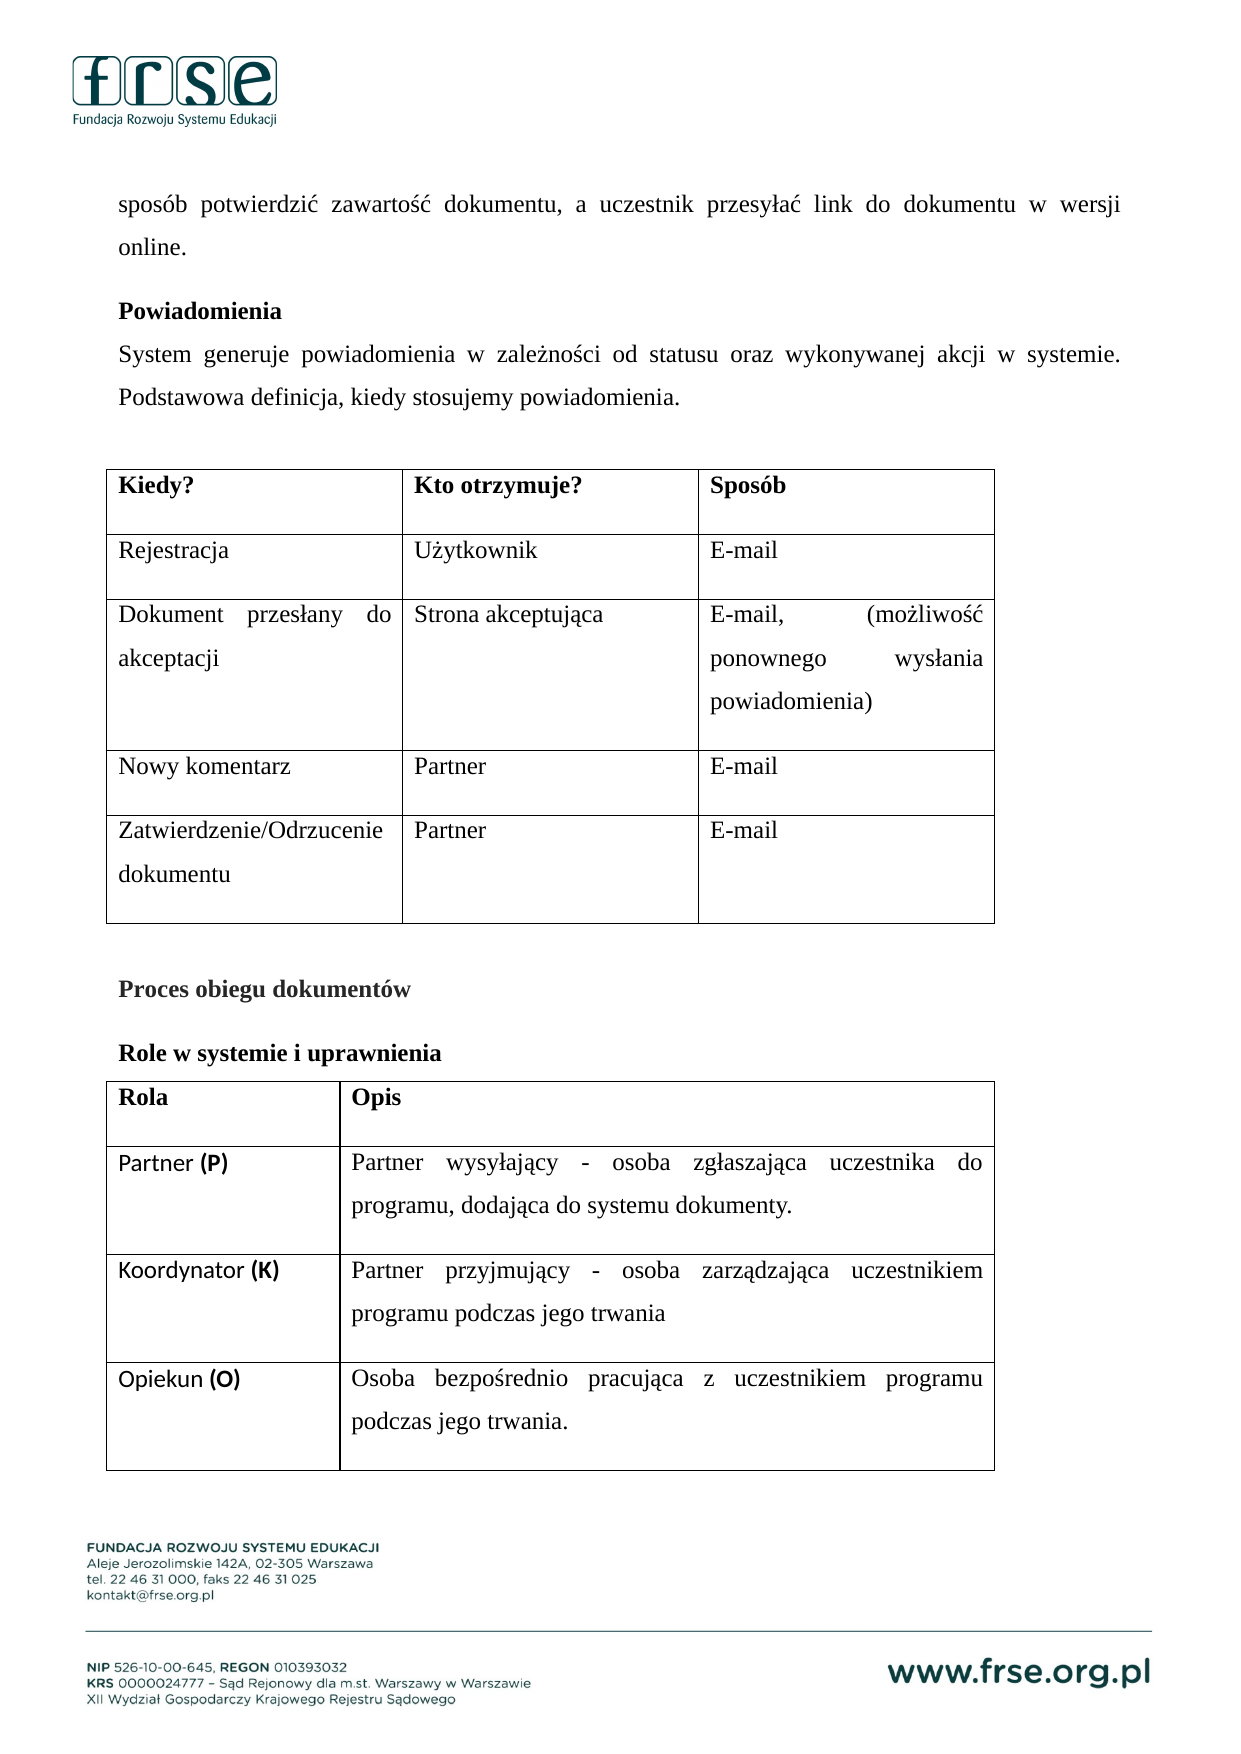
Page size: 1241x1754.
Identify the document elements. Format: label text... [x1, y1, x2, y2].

picture [0, 1512, 1241, 1733]
table_cell Rejestracja [107, 535, 402, 598]
table_cell Nowy komentarz [107, 751, 402, 814]
table_header Rola [107, 1082, 339, 1146]
text System generuje powiadomienia w zależności od statusu oraz wykonywanej akcji w systemie. Podstawowa definicja, kiedy stosujemy powiadomienia. [118, 339, 1122, 411]
table_cell E-mail [699, 816, 994, 923]
table_cell Koordynator (K) [107, 1255, 339, 1362]
table_header Opis [341, 1082, 994, 1146]
table_cell Partner wysyłający - osoba zgłaszająca uczestnika do programu, dodająca do systemu dokumenty. [341, 1147, 994, 1254]
table_cell Strona akceptująca [403, 600, 698, 750]
table_header Kiedy? [107, 470, 402, 534]
table_cell Partner (P) [107, 1147, 339, 1254]
subtitle Powiadomienia [118, 296, 1122, 325]
table_cell E-mail [699, 751, 994, 814]
table_cell E-mail, (możliwość ponownego wysłania powiadomienia) [699, 600, 994, 750]
picture [72, 56, 277, 127]
table_header Kto otrzymuje? [403, 470, 698, 534]
table_cell Użytkownik [403, 535, 698, 598]
table_cell E-mail [699, 535, 994, 598]
table_cell Partner [403, 751, 698, 814]
table_header Sposób [699, 470, 994, 534]
subtitle Proces obiegu dokumentów [118, 974, 1122, 1002]
table_cell Osoba bezpośrednio pracująca z uczestnikiem programu podczas jego trwania. [341, 1363, 994, 1470]
table_cell Dokument przesłany do akceptacji [107, 600, 402, 750]
subtitle Role w systemie i uprawnienia [118, 1038, 1122, 1066]
table_cell Zatwierdzenie/Odrzucenie dokumentu [107, 816, 402, 923]
table_cell Partner przyjmujący - osoba zarządzająca uczestnikiem programu podczas jego trwania [341, 1255, 994, 1362]
table_cell Partner [403, 816, 698, 923]
table_cell Opiekun (O) [107, 1363, 339, 1470]
